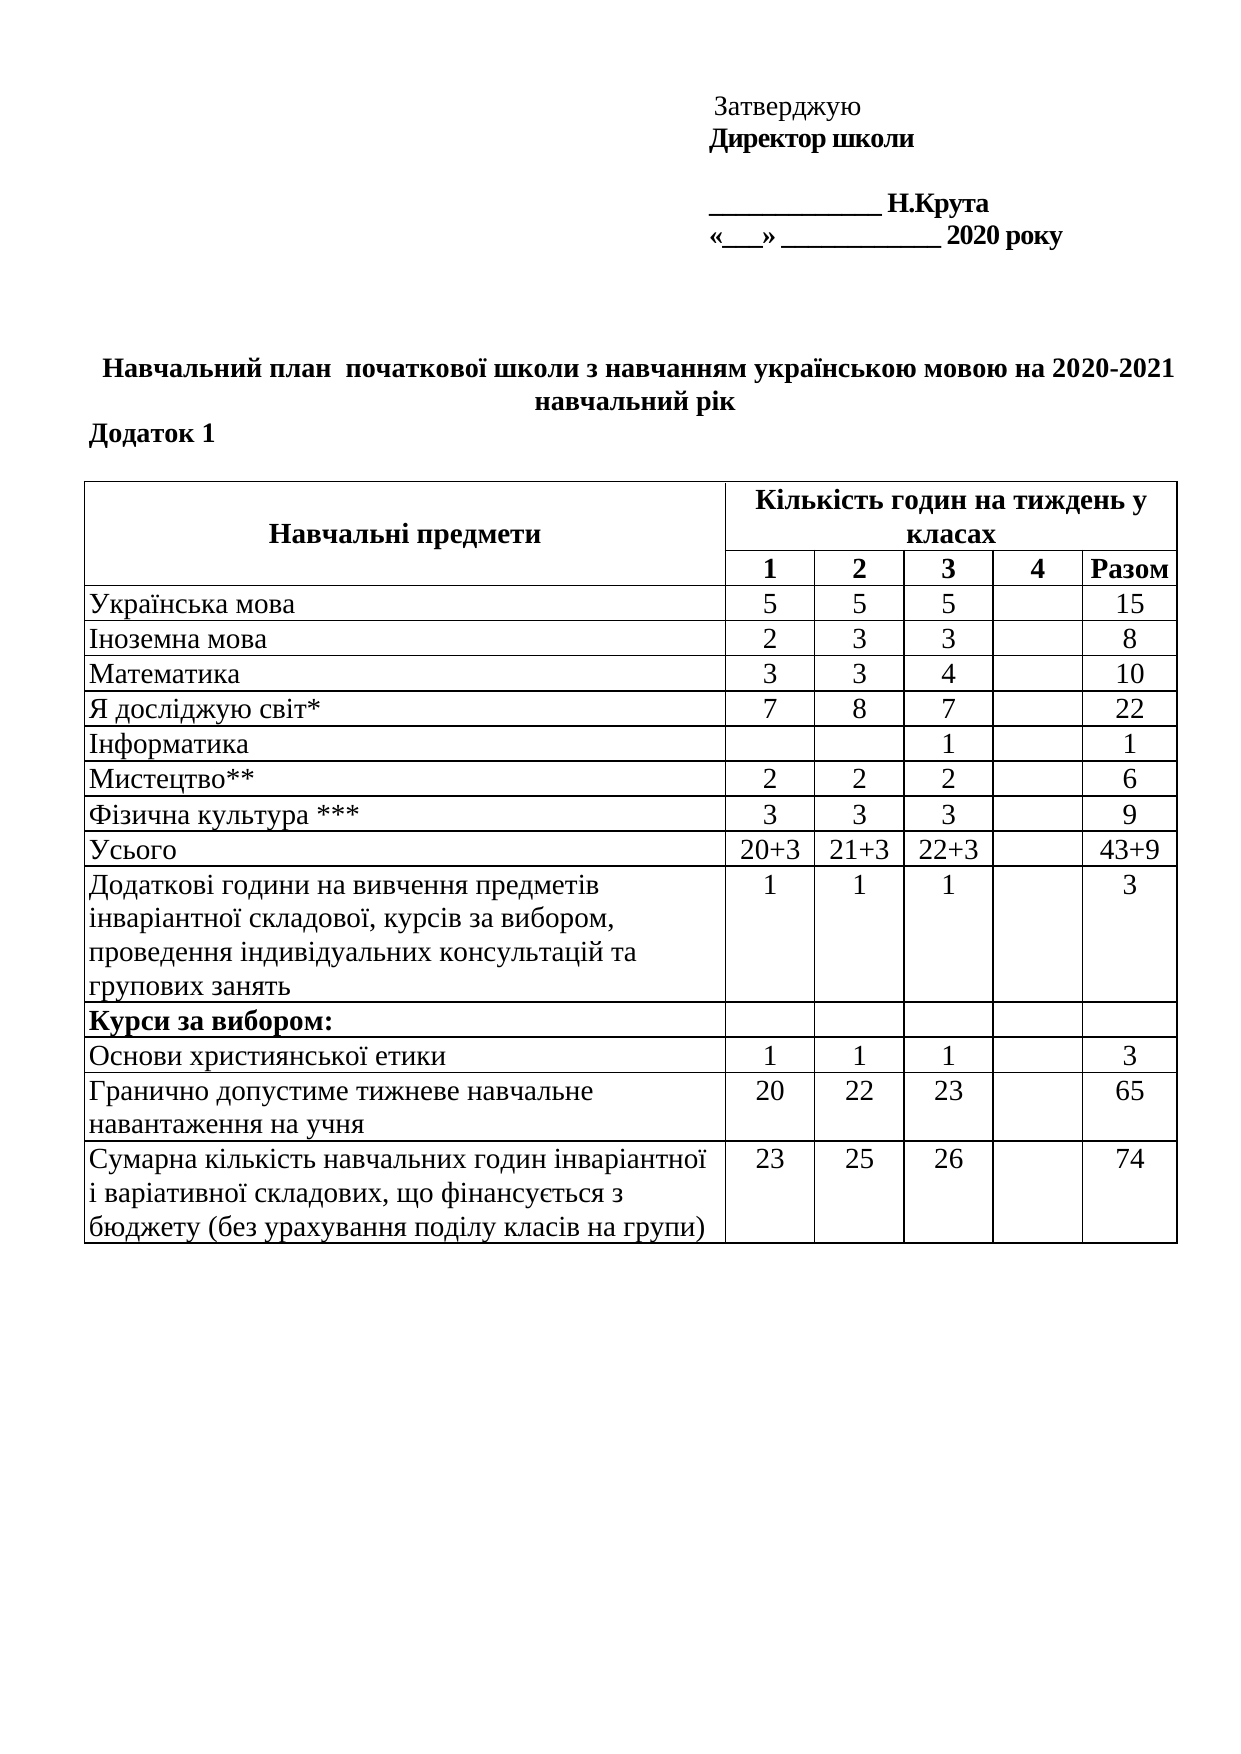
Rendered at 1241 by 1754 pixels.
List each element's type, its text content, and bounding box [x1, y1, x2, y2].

table_cell [994, 832, 1082, 865]
table_cell 2 [726, 621, 814, 655]
table_cell 74 [1083, 1142, 1176, 1242]
table_cell 7 [726, 692, 814, 725]
table_cell [815, 727, 903, 760]
table_cell 65 [1083, 1073, 1176, 1140]
table_cell [815, 1003, 903, 1036]
table_cell 3 [905, 621, 992, 655]
table_cell 22+3 [905, 832, 992, 865]
text Додаток 1 [89, 416, 1181, 448]
table_cell 15 [1083, 586, 1176, 620]
table_cell 1 [726, 1038, 814, 1071]
table_cell [1083, 1003, 1176, 1036]
table_cell 1 [815, 1038, 903, 1071]
table_cell Курси за вибором: [85, 1003, 725, 1036]
table_cell 25 [815, 1142, 903, 1242]
table_cell 3 [905, 551, 992, 584]
table_cell 2 [726, 762, 814, 795]
table_cell 3 [905, 797, 992, 830]
table_cell 3 [815, 656, 903, 690]
table_cell [994, 867, 1082, 1001]
table_cell Я досліджую світ* [85, 692, 725, 725]
table_cell 2 [905, 762, 992, 795]
table_cell 1 [726, 551, 814, 584]
table_cell 26 [905, 1142, 992, 1242]
table_cell 4 [905, 656, 992, 690]
table_cell 7 [905, 692, 992, 725]
text Затверджую [89, 89, 1181, 121]
table_cell 1 [815, 867, 903, 1001]
table_cell Математика [85, 656, 725, 690]
table_cell Основи християнської етики [85, 1038, 725, 1071]
table_cell 5 [905, 586, 992, 620]
table_cell 1 [726, 867, 814, 1001]
table_cell 9 [1083, 797, 1176, 830]
table_cell 22 [815, 1073, 903, 1140]
table_cell 3 [726, 797, 814, 830]
text _____________ Н.Крута [709, 186, 1181, 218]
table_cell Мистецтво** [85, 762, 725, 795]
table_cell Іноземна мова [85, 621, 725, 655]
table_cell 6 [1083, 762, 1176, 795]
table_cell 43+9 [1083, 832, 1176, 865]
table_cell 1 [905, 727, 992, 760]
table_cell 8 [1083, 621, 1176, 655]
table_cell 3 [1083, 1038, 1176, 1071]
table_cell [994, 656, 1082, 690]
table_cell 10 [1083, 656, 1176, 690]
table_cell 23 [905, 1073, 992, 1140]
table_cell 4 [994, 551, 1082, 584]
table_cell [994, 797, 1082, 830]
table_cell [726, 1003, 814, 1036]
table_cell Додаткові години на вивчення предметів інваріантної складової, курсів за вибором, проведення індивідуальних консультацій та групових занять [85, 867, 725, 1001]
table_cell 8 [815, 692, 903, 725]
table_cell 3 [1083, 867, 1176, 1001]
table_cell 20 [726, 1073, 814, 1140]
table_cell 2 [815, 762, 903, 795]
table_header Навчальні предмети [85, 482, 725, 584]
table_cell [905, 1003, 992, 1036]
table_cell [994, 762, 1082, 795]
table_cell [994, 1142, 1082, 1242]
table_cell [994, 586, 1082, 620]
table_cell 3 [815, 797, 903, 830]
table_cell Українська мова [85, 586, 725, 620]
table_cell 1 [1083, 727, 1176, 760]
text «___» ____________ 2020 року [709, 218, 1181, 251]
table_cell Гранично допустиме тижневе навчальне навантаження на учня [85, 1073, 725, 1140]
table_cell 5 [726, 586, 814, 620]
table_cell [994, 727, 1082, 760]
table_cell [726, 727, 814, 760]
table_cell 3 [815, 621, 903, 655]
table_cell 22 [1083, 692, 1176, 725]
table_cell Усього [85, 832, 725, 865]
table_cell 21+3 [815, 832, 903, 865]
table_header Кількість годин на тиждень у класах [726, 482, 1176, 549]
table_cell [994, 621, 1082, 655]
table_cell [994, 1003, 1082, 1036]
table_cell [994, 1073, 1082, 1140]
table_cell 23 [726, 1142, 814, 1242]
table_cell [994, 1038, 1082, 1071]
text Директор школи [709, 121, 1181, 153]
text Навчальний план початкової школи з навчанням українською мовою на 2020-2021 навчальний рік [89, 351, 1181, 416]
table_cell 20+3 [726, 832, 814, 865]
table_cell 2 [815, 551, 903, 584]
table_cell Фізична культура *** [85, 797, 725, 830]
table_cell [994, 692, 1082, 725]
table_cell 1 [905, 1038, 992, 1071]
table_cell 3 [726, 656, 814, 690]
table_cell Інформатика [85, 727, 725, 760]
table_cell 5 [815, 586, 903, 620]
table_cell Разом [1083, 551, 1176, 584]
table_cell Сумарна кількість навчальних годин інваріантної і варіативної складових, що фінансується з бюджету (без урахування поділу класів на групи) [85, 1142, 725, 1242]
table_cell 1 [905, 867, 992, 1001]
